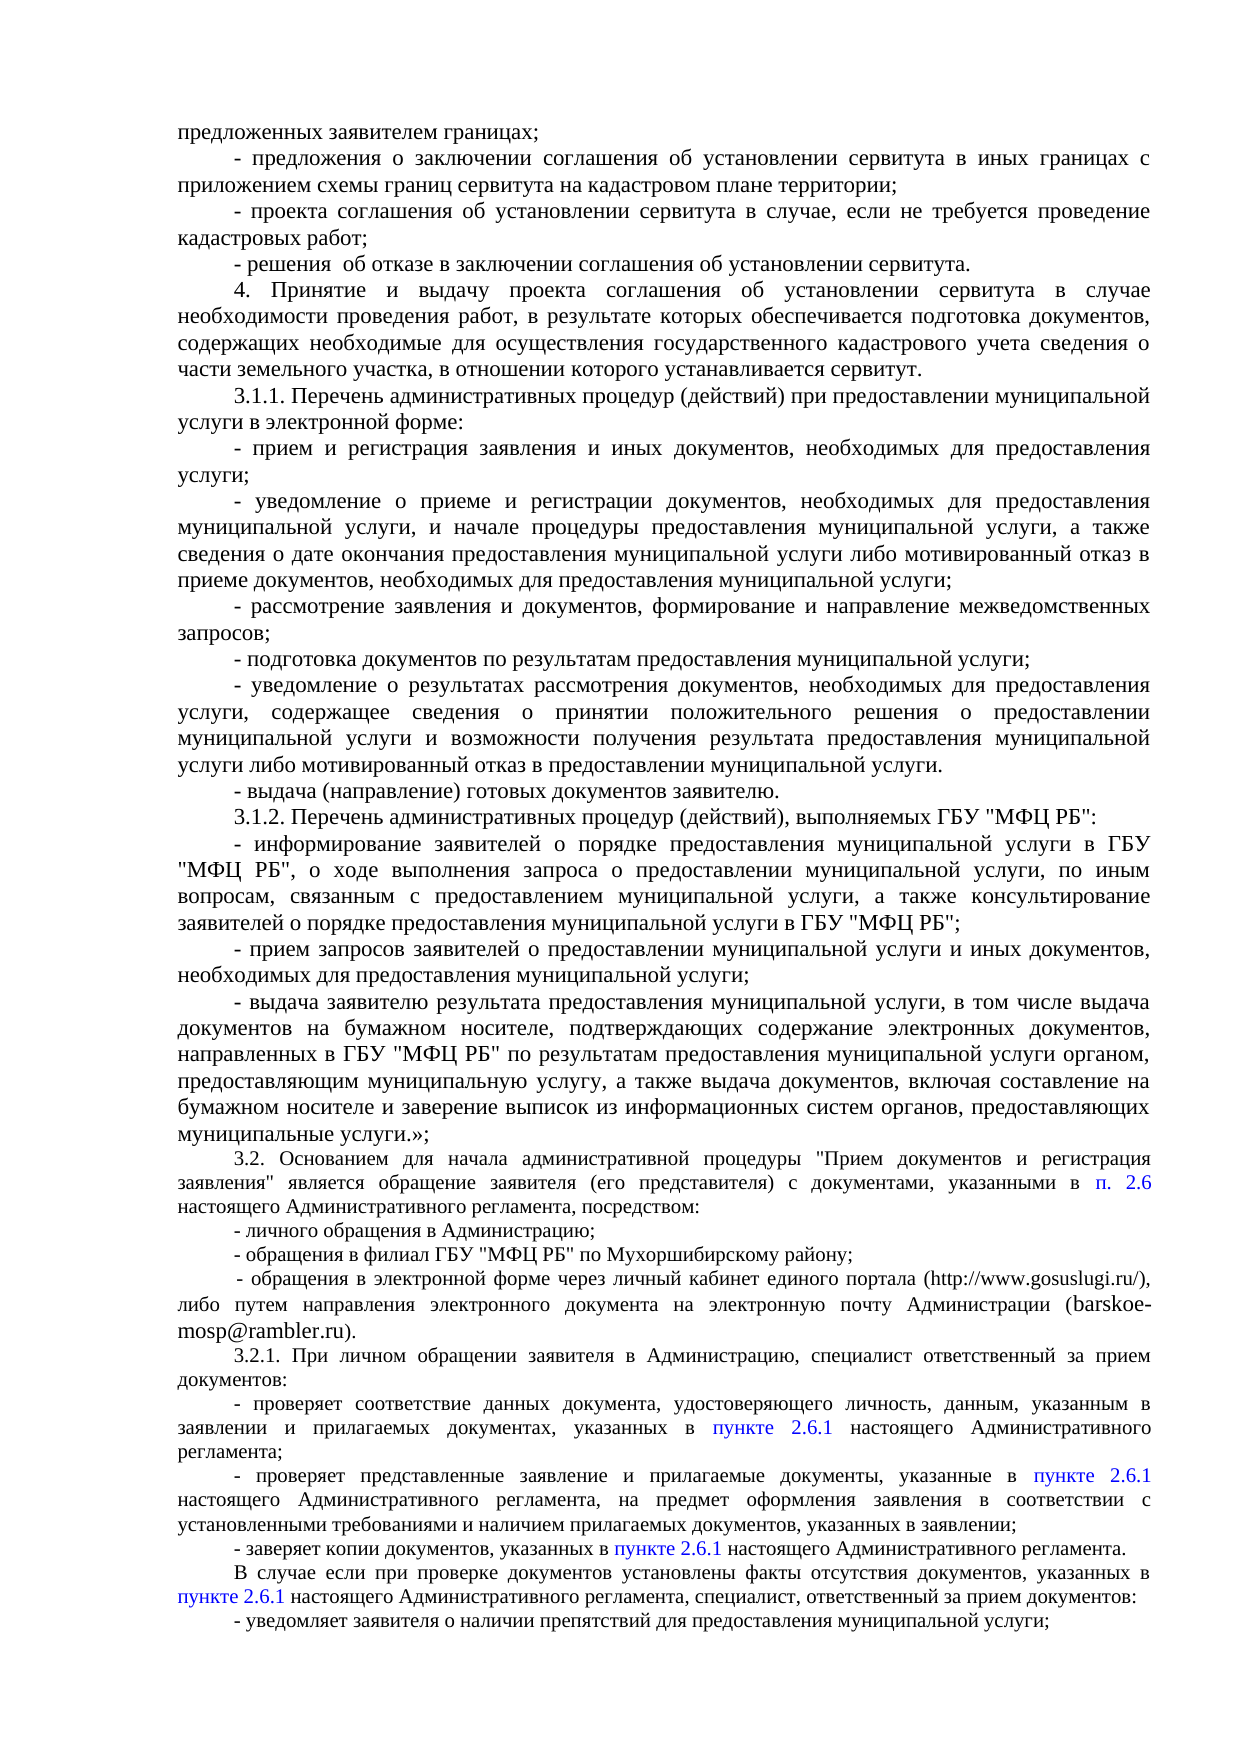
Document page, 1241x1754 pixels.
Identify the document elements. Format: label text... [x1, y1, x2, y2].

text 3.1.2. Перечень административных процедур (действий), выполняемых ГБУ "МФЦ РБ": [177, 803, 1152, 830]
text - предложения о заключении соглашения об установлении сервитута в иных границах с приложением схемы границ сервитута на кадастровом плане территории; [177, 144, 1152, 197]
text - решения об отказе в заключении соглашения об установлении сервитута. [177, 250, 1152, 276]
text - уведомление о результатах рассмотрения документов, необходимых для предоставления услуги, содержащее сведения о принятии положительного решения о предоставлении муниципальной услуги и возможности получения результата предоставления муниципальной услуги либо мотивированный отказ в предоставлении муниципальной услуги. [177, 672, 1152, 777]
text - уведомляет заявителя о наличии препятствий для предоставления муниципальной услуги; [177, 1608, 1152, 1632]
text - прием и регистрация заявления и иных документов, необходимых для предоставления услуги; [177, 434, 1152, 487]
text - выдача (направление) готовых документов заявителю. [177, 777, 1152, 803]
text 3.1.1. Перечень административных процедур (действий) при предоставлении муниципальной услуги в электронной форме: [177, 382, 1152, 434]
text 3.2. Основанием для начала административной процедуры "Прием документов и регистрация заявления" является обращение заявителя (его представителя) с документами, указанными в п. 2.6 настоящего Административного регламента, посредством: [177, 1146, 1152, 1218]
text - выдача заявителю результата предоставления муниципальной услуги, в том числе выдача документов на бумажном носителе, подтверждающих содержание электронных документов, направленных в ГБУ "МФЦ РБ" по результатам предоставления муниципальной услуги органом, предоставляющим муниципальную услугу, а также выдача документов, включая составление на бумажном носителе и заверение выписок из информационных систем органов, предоставляющих муниципальные услуги.»; [177, 988, 1152, 1146]
text - личного обращения в Администрацию; [177, 1218, 1152, 1242]
text - обращения в филиал ГБУ "МФЦ РБ" по Мухоршибирскому району; [177, 1242, 1152, 1266]
text - проверяет соответствие данных документа, удостоверяющего личность, данным, указанным в заявлении и прилагаемых документах, указанных в пункте 2.6.1 настоящего Административного регламента; [177, 1391, 1152, 1463]
text - обращения в электронной форме через личный кабинет единого портала (http://www.gosuslugi.ru/), либо путем направления электронного документа на электронную почту Администрации (barskoe-mosp@rambler.ru). [177, 1266, 1152, 1343]
text - уведомление о приеме и регистрации документов, необходимых для предоставления муниципальной услуги, и начале процедуры предоставления муниципальной услуги, а также сведения о дате окончания предоставления муниципальной услуги либо мотивированный отказ в приеме документов, необходимых для предоставления муниципальной услуги; [177, 487, 1152, 592]
text 3.2.1. При личном обращении заявителя в Администрацию, специалист ответственный за прием документов: [177, 1343, 1152, 1391]
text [177, 118, 1152, 144]
text - подготовка документов по результатам предоставления муниципальной услуги; [177, 645, 1152, 672]
text - проекта соглашения об установлении сервитута в случае, если не требуется проведение кадастровых работ; [177, 197, 1152, 250]
text - заверяет копии документов, указанных в пункте 2.6.1 настоящего Административного регламента. [177, 1536, 1152, 1559]
text - информирование заявителей о порядке предоставления муниципальной услуги в ГБУ "МФЦ РБ", о ходе выполнения запроса о предоставлении муниципальной услуги, по иным вопросам, связанным с предоставлением муниципальной услуги, а также консультирование заявителей о порядке предоставления муниципальной услуги в ГБУ "МФЦ РБ"; [177, 830, 1152, 935]
text В случае если при проверке документов установлены факты отсутствия документов, указанных в пункте 2.6.1 настоящего Административного регламента, специалист, ответственный за прием документов: [177, 1559, 1152, 1608]
text - прием запросов заявителей о предоставлении муниципальной услуги и иных документов, необходимых для предоставления муниципальной услуги; [177, 935, 1152, 988]
text - проверяет представленные заявление и прилагаемые документы, указанные в пункте 2.6.1 настоящего Административного регламента, на предмет оформления заявления в соответствии с установленными требованиями и наличием прилагаемых документов, указанных в заявлении; [177, 1463, 1152, 1536]
text - рассмотрение заявления и документов, формирование и направление межведомственных запросов; [177, 592, 1152, 645]
text 4. Принятие и выдачу проекта соглашения об установлении сервитута в случае необходимости проведения работ, в результате которых обеспечивается подготовка документов, содержащих необходимые для осуществления государственного кадастрового учета сведения о части земельного участка, в отношении которого устанавливается сервитут. [177, 276, 1152, 382]
